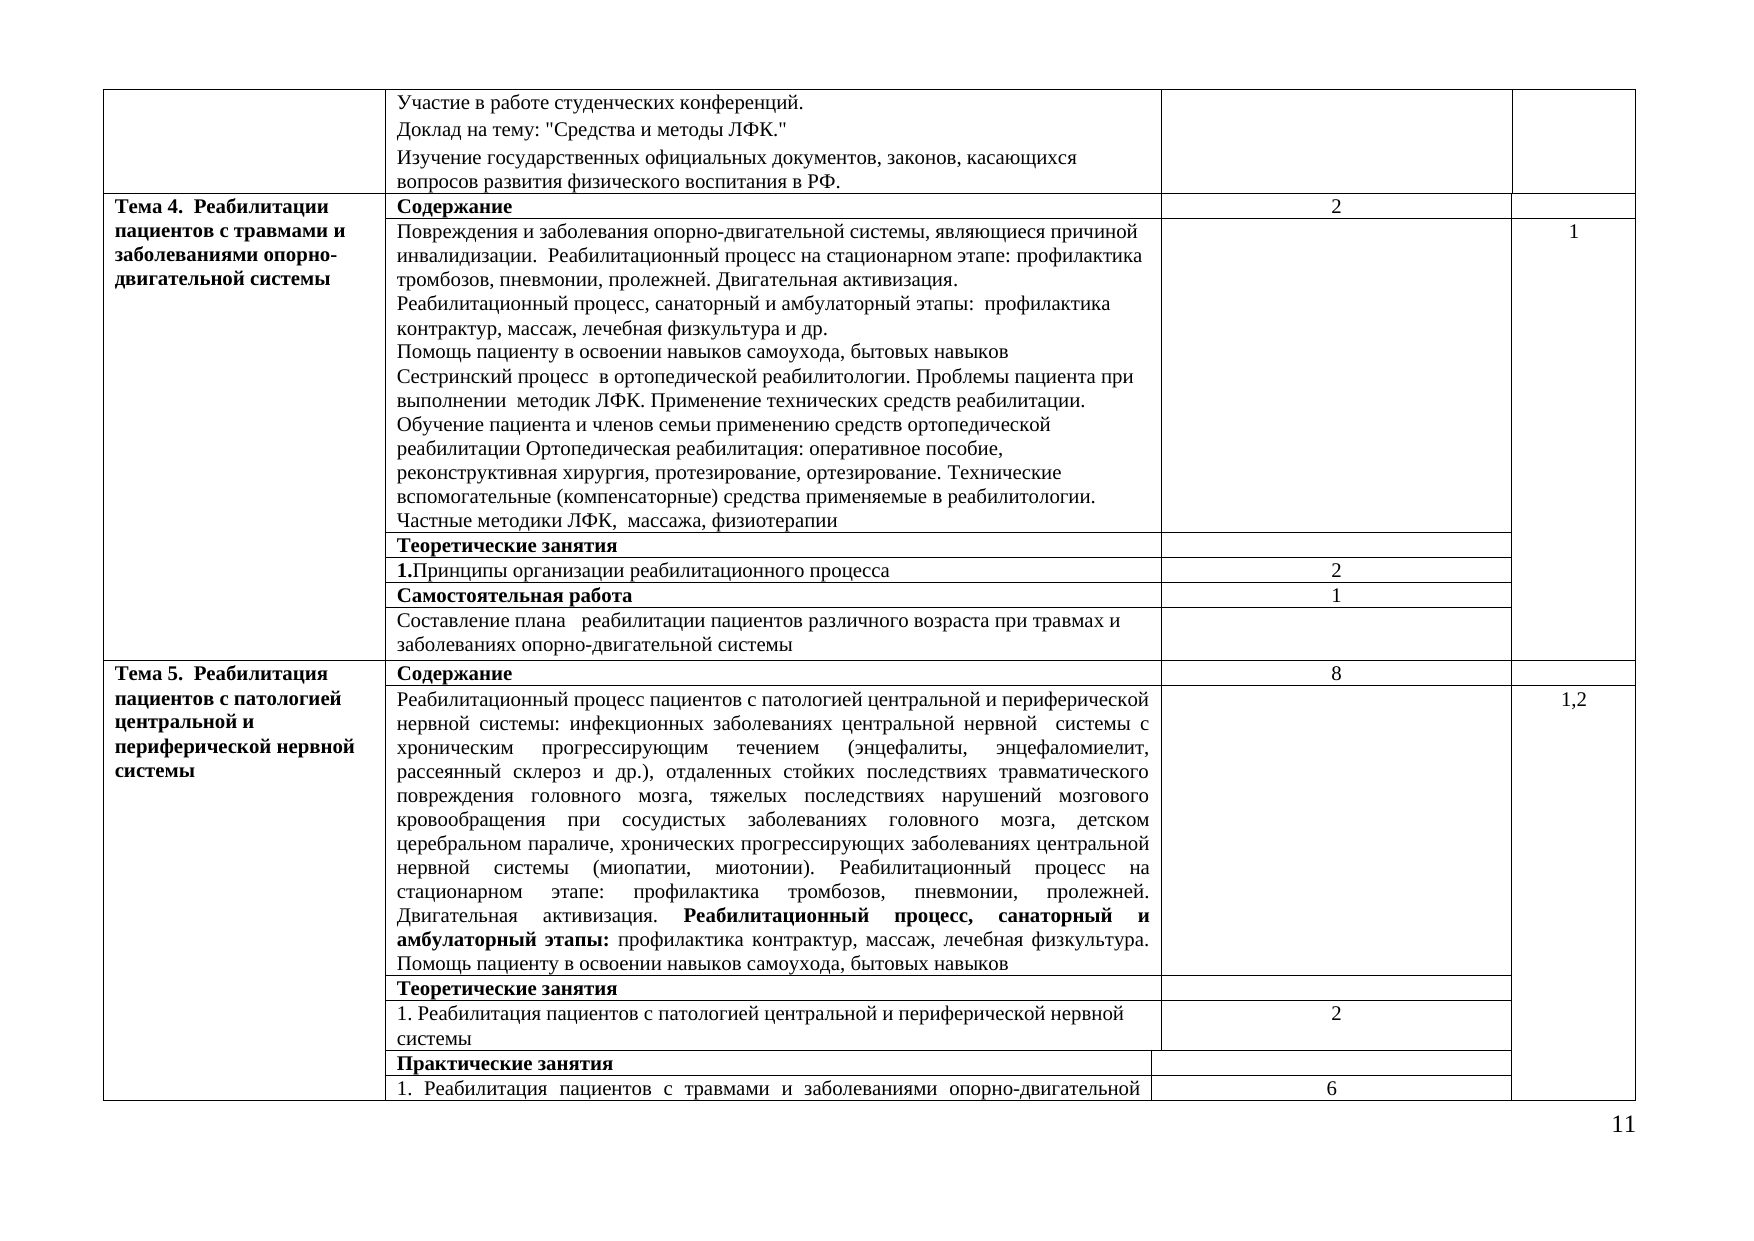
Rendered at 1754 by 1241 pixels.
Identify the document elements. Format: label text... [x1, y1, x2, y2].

table_cell 1,2 [1512, 686, 1635, 1100]
table_cell Реабилитационный процесс пациентов с патологией центральной и периферической нервной системы: инфекционных заболеваниях центральной нервной системы с хроническим прогрессирующим течением (энцефалиты, энцефаломиелит, рассеянный склероз и др.), отдаленных стойких последствиях травматического повреждения головного мозга, тяжелых последствиях нарушений мозгового кровообращения при сосудистых заболеваниях головного мозга, детском церебральном параличе, хронических прогрессирующих заболеваниях центральной нервной системы (миопатии, миотонии). Реабилитационный процесс на стационарном этапе: профилактика тромбозов, пневмонии, пролежней. Двигательная активизация. Реабилитационный процесс, санаторный и амбулаторный этапы: профилактика контрактур, массаж, лечебная физкультура. Помощь пациенту в освоении навыков самоухода, бытовых навыков [386, 686, 1161, 975]
table_cell Содержание [386, 194, 1161, 218]
table_cell [1162, 219, 1511, 532]
table_cell Содержание [386, 661, 1161, 685]
table_cell [1512, 661, 1635, 685]
table_cell Тема 4. Реабилитации пациентов с травмами и заболеваниями опорно-двигательной системы [104, 194, 385, 660]
table_cell [1162, 608, 1511, 660]
table_cell Тема 5. Реабилитация пациентов с патологией центральной и периферической нервной системы [104, 661, 385, 1100]
table_cell Теоретические занятия [386, 976, 1161, 1000]
table_cell 1. Реабилитация пациентов с патологией центральной и периферической нервной системы [386, 1001, 1161, 1049]
table_cell 6 [1152, 1076, 1511, 1100]
table_cell [1162, 976, 1511, 1000]
table_cell 1 [1162, 583, 1511, 607]
table_cell [1512, 194, 1635, 218]
table_cell [1513, 90, 1635, 193]
table_cell Повреждения и заболевания опорно-двигательной системы, являющиеся причиной инвалидизации. Реабилитационный процесс на стационарном этапе: профилактика тромбозов, пневмонии, пролежней. Двигательная активизация. Реабилитационный процесс, санаторный и амбулаторный этапы: профилактика контрактур, массаж, лечебная физкультура и др. Помощь пациенту в освоении навыков самоухода, бытовых навыков Сестринский процесс в ортопедической реабилитологии. Проблемы пациента при выполнении методик ЛФК. Применение технических средств реабилитации. Обучение пациента и членов семьи применению средств ортопедической реабилитации Ортопедическая реабилитация: оперативное пособие, реконструктивная хирургия, протезирование, ортезирование. Технические вспомогательные (компенсаторные) средства применяемые в реабилитологии. Частные методики ЛФК, массажа, физиотерапии [386, 219, 1161, 532]
table_cell Практические занятия [386, 1051, 1151, 1074]
table_cell [1162, 533, 1511, 557]
table_cell 1.Принципы организации реабилитационного процесса [386, 558, 1161, 582]
table_cell [1162, 686, 1511, 975]
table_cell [386, 90, 1161, 193]
table_cell 16 [1162, 90, 1512, 193]
table_cell 1 [1512, 219, 1635, 660]
table_cell 2 [1162, 558, 1511, 582]
table_cell 2 [1162, 1001, 1511, 1049]
table_cell 8 [1162, 661, 1511, 685]
table_cell Составление плана реабилитации пациентов различного возраста при травмах и заболеваниях опорно-двигательной системы [386, 608, 1161, 660]
table_cell Теоретические занятия [386, 533, 1161, 557]
table_cell [1152, 1051, 1511, 1074]
table_cell Самостоятельная работа [386, 583, 1161, 607]
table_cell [386, 1076, 1151, 1100]
table_cell 2 [1162, 194, 1511, 218]
